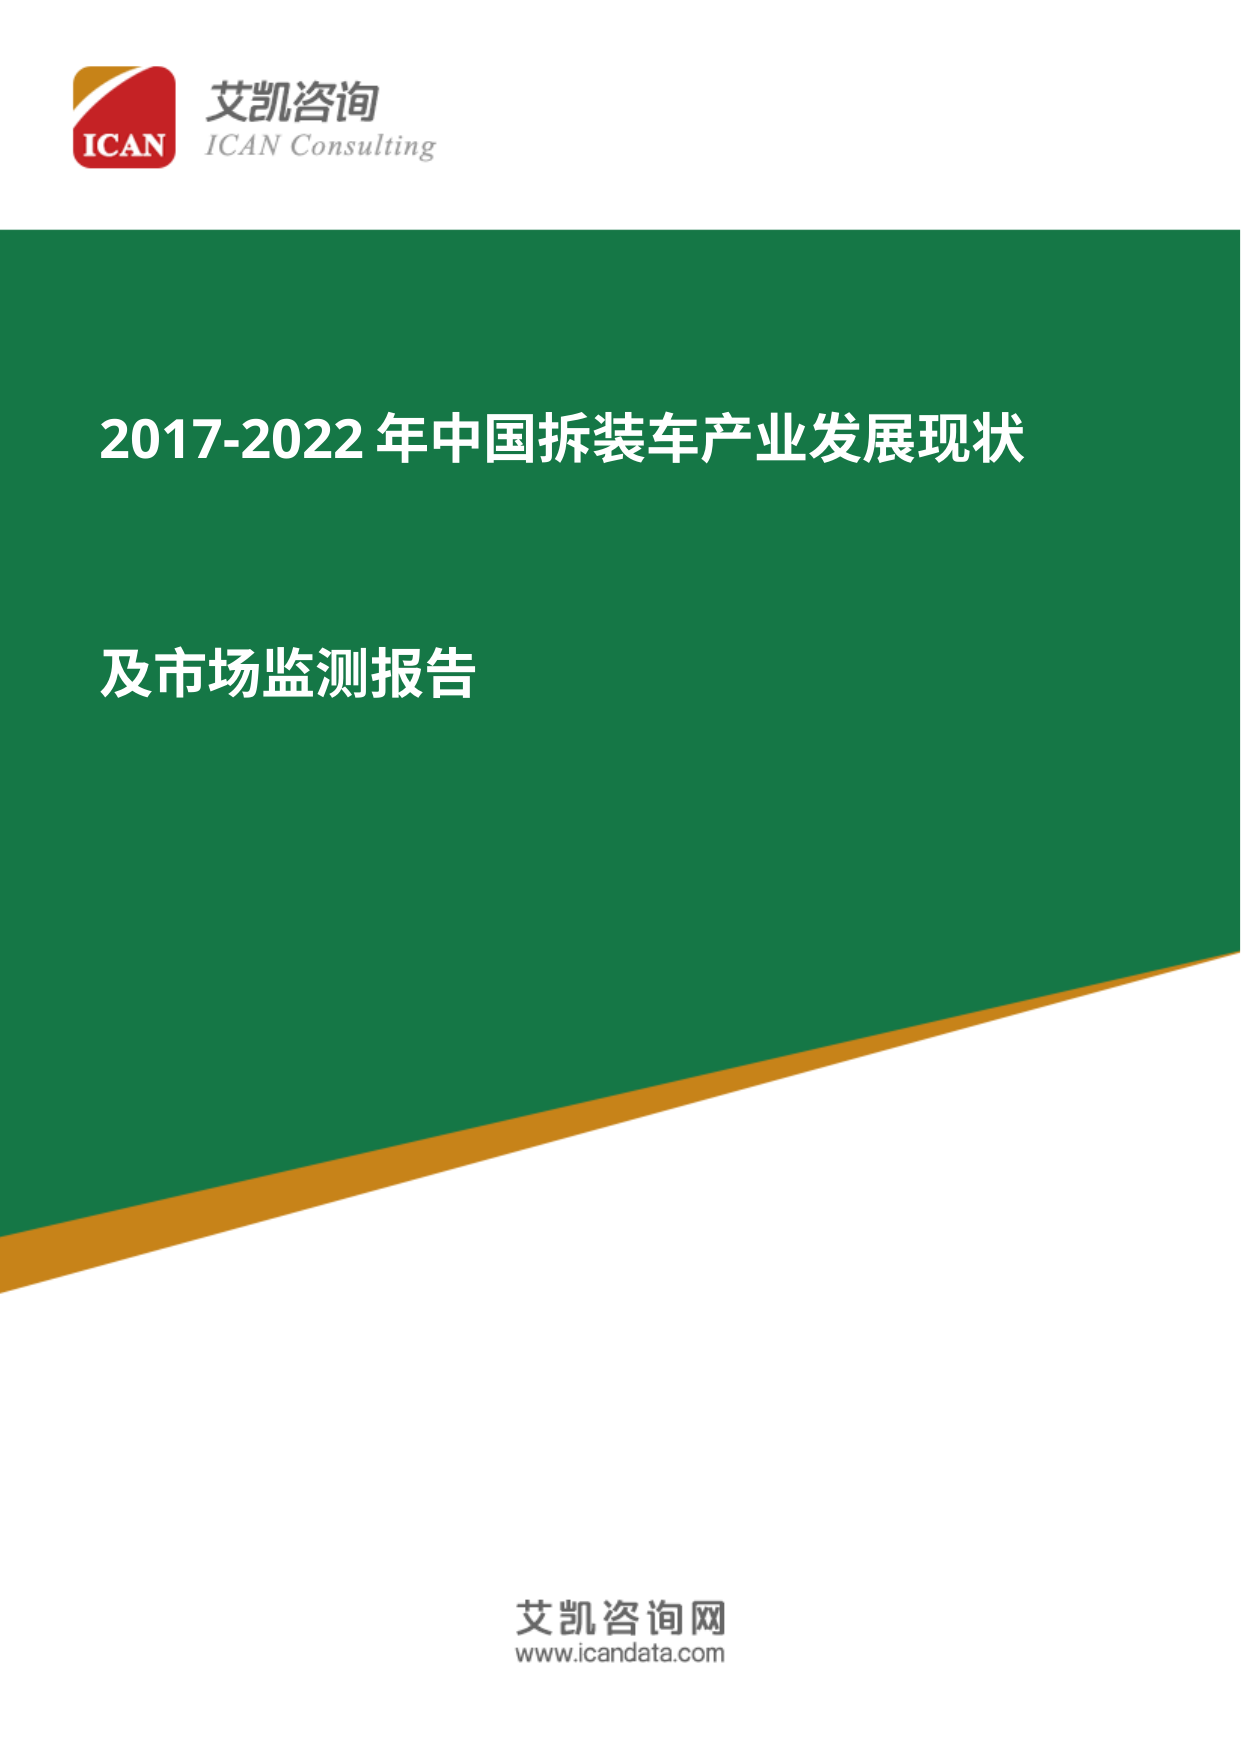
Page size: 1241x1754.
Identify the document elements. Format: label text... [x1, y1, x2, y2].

picture [0, 5, 1241, 1754]
subtitle 2017-2022年中国拆装车产业发展现状及市场监测报告 [99, 386, 1053, 718]
